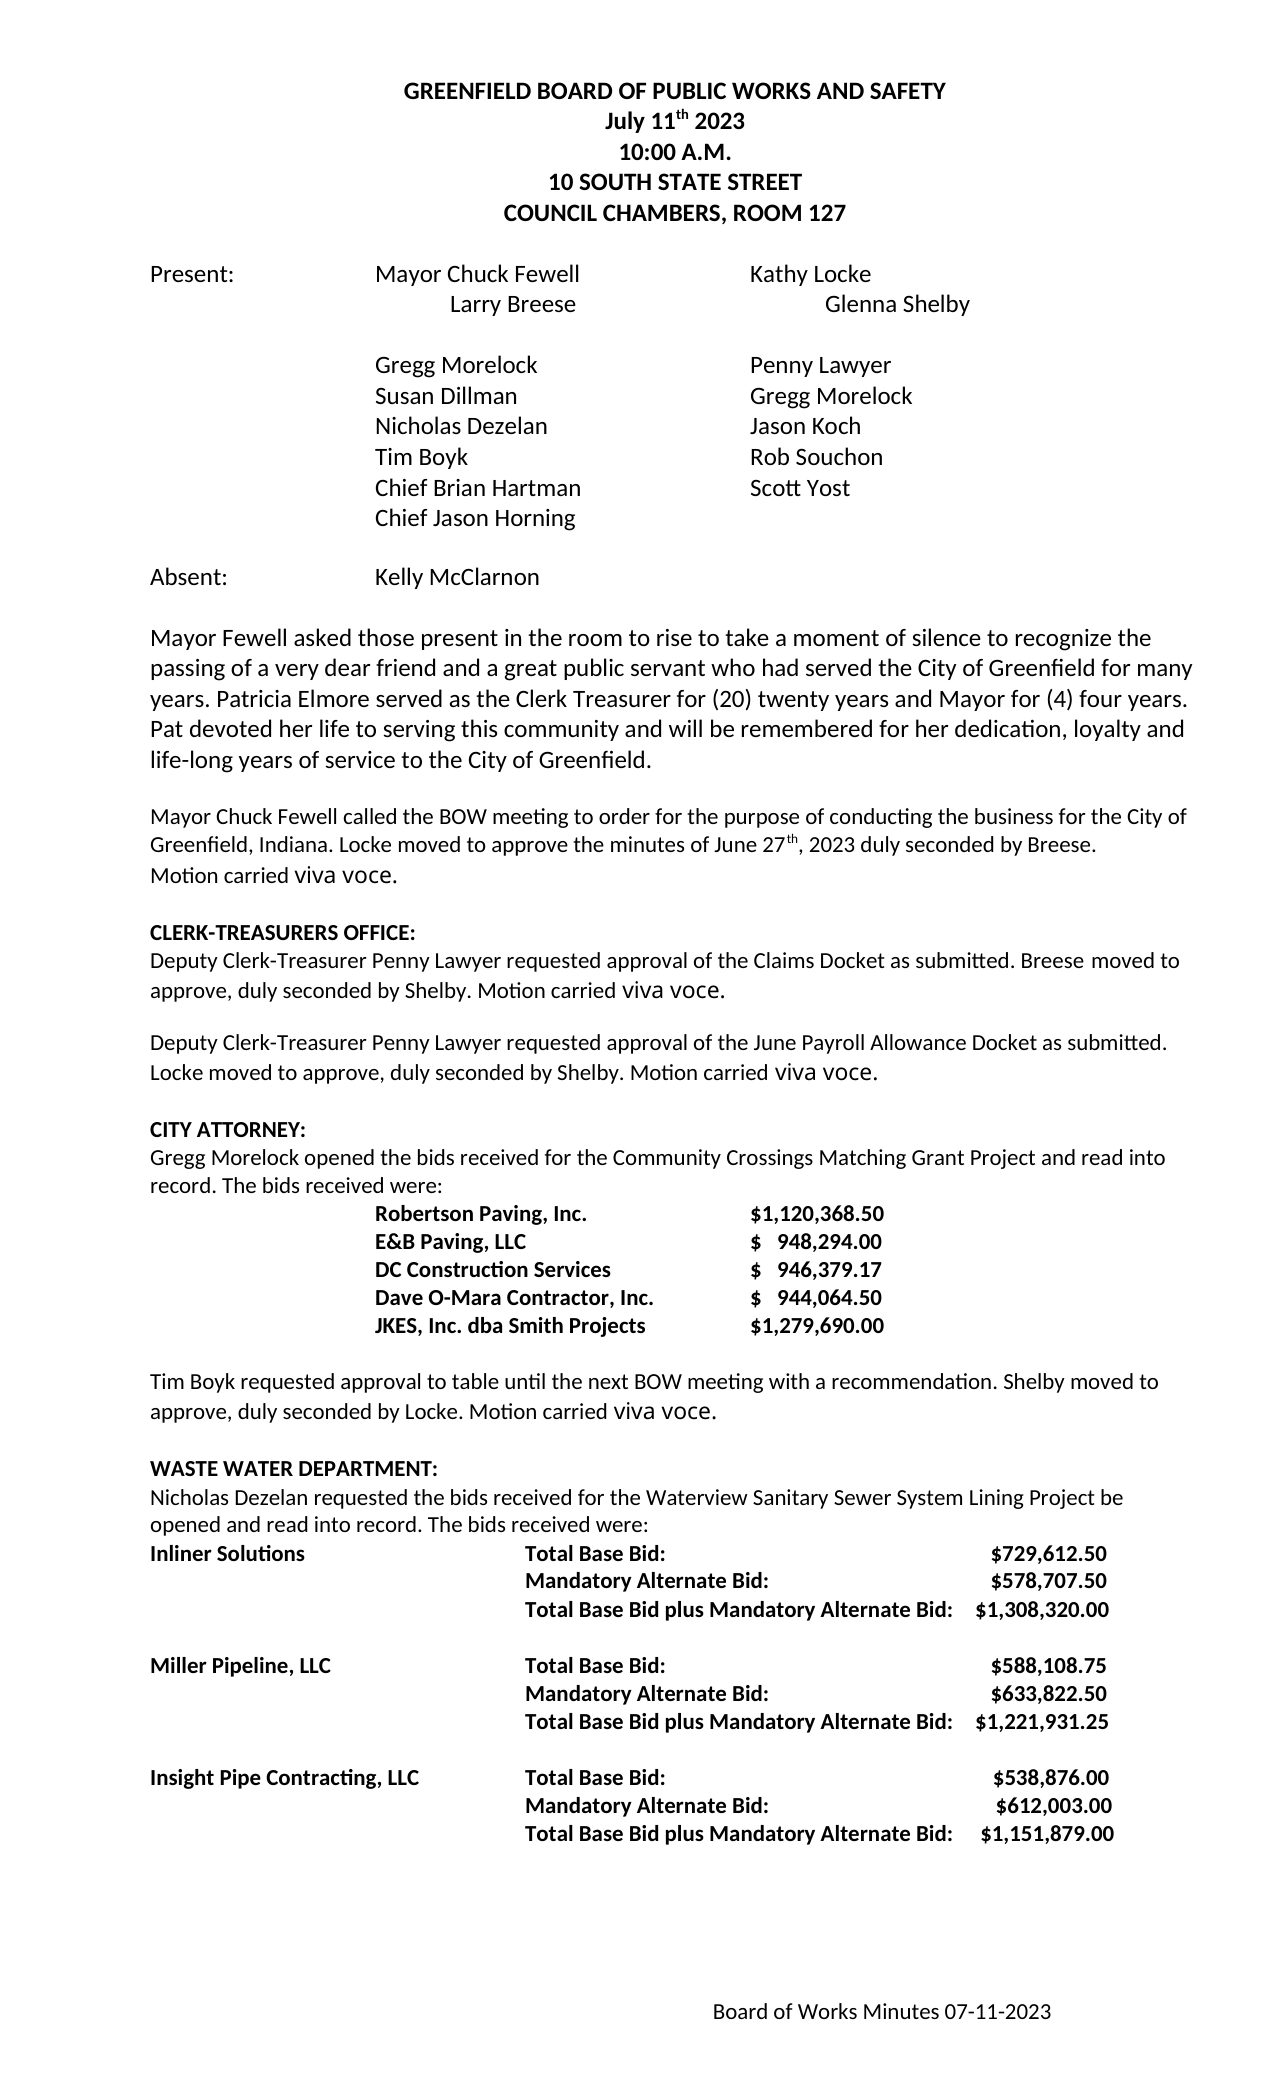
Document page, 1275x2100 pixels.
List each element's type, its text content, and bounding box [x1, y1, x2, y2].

text CITY ATTORNEY: [150, 1115, 1200, 1143]
text Deputy Clerk-Treasurer Penny Lawyer requested approval of the Claims Docket as submitted. Breese moved to approve, duly seconded by Shelby. Motion carried viva voce. [150, 946, 1200, 1005]
text Total Base Bid plus Mandatory Alternate Bid: $1,308,320.00 [150, 1595, 1200, 1623]
text Mayor Fewell asked those present in the room to rise to take a moment of silence to recognize the passing of a very dear friend and a great public servant who had served the City of Greenfield for many years. Patricia Elmore served as the Clerk Treasurer for (20) twenty years and Mayor for (4) four years. Pat devoted her life to serving this community and will be remembered for her dedication, loyalty and life-long years of service to the City of Greenfield. [150, 622, 1200, 774]
text Insight Pipe Contracting, LLC Total Base Bid: $538,876.00 [150, 1763, 1200, 1791]
text JKES, Inc. dba Smith Projects $1,279,690.00 [150, 1311, 1200, 1339]
text Mandatory Alternate Bid: $612,003.00 [150, 1791, 1200, 1819]
text Gregg Morelock Penny Lawyer [150, 350, 1200, 380]
text Miller Pipeline, LLC Total Base Bid: $588,108.75 [150, 1651, 1200, 1679]
text Chief Brian Hartman Scott Yost [300, 472, 1200, 502]
text Deputy Clerk-Treasurer Penny Lawyer requested approval of the June Payroll Allowance Docket as submitted. Locke moved to approve, duly seconded by Shelby. Motion carried viva voce. [150, 1028, 1200, 1087]
text Mandatory Alternate Bid: $633,822.50 [150, 1679, 1200, 1707]
text Motion carried viva voce. [150, 858, 1200, 890]
text CLERK-TREASURERS OFFICE: [150, 918, 1200, 946]
text Robertson Paving, Inc. $1,120,368.50 [150, 1199, 1200, 1227]
text Tim Boyk requested approval to table until the next BOW meeting with a recommendation. Shelby moved to approve, duly seconded by Locke. Motion carried viva voce. [150, 1367, 1200, 1427]
text Susan Dillman Gregg Morelock [300, 380, 1200, 411]
text Chief Jason Horning [300, 502, 1200, 533]
text Absent: Kelly McClarnon [150, 561, 1200, 591]
text GREENFIELD BOARD OF PUBLIC WORKS AND SAFETY [150, 75, 1200, 106]
text Inliner Solutions Total Base Bid: $729,612.50 [150, 1539, 1200, 1567]
text WASTE WATER DEPARTMENT: [150, 1454, 1200, 1483]
text 10 SOUTH STATE STREET [150, 167, 1200, 197]
text Total Base Bid plus Mandatory Alternate Bid: $1,151,879.00 [150, 1819, 1200, 1847]
text Present: Mayor Chuck Fewell Kathy Locke Larry Breese Glenna Shelby [150, 258, 1200, 350]
text E&B Paving, LLC $ 948,294.00 [150, 1227, 1200, 1255]
text Mayor Chuck Fewell called the BOW meeting to order for the purpose of conducting the business for the City of Greenfield, Indiana. Locke moved to approve the minutes of June 27th, 2023 duly seconded by Breese. [150, 802, 1200, 858]
text Nicholas Dezelan requested the bids received for the Waterview Sanitary Sewer System Lining Project be opened and read into record. The bids received were: [150, 1483, 1200, 1539]
text 10:00 A.M. [150, 136, 1200, 167]
text Gregg Morelock opened the bids received for the Community Crossings Matching Grant Project and read into record. The bids received were: [150, 1143, 1200, 1199]
text Dave O-Mara Contractor, Inc. $ 944,064.50 [150, 1283, 1200, 1311]
text July 11th 2023 [150, 106, 1200, 136]
text Total Base Bid plus Mandatory Alternate Bid: $1,221,931.25 [150, 1707, 1200, 1735]
text Nicholas Dezelan Jason Koch Tim Boyk Rob Souchon [300, 411, 1200, 472]
text COUNCIL CHAMBERS, ROOM 127 [150, 197, 1200, 228]
text Mandatory Alternate Bid: $578,707.50 [150, 1567, 1200, 1595]
text DC Construction Services $ 946,379.17 [150, 1255, 1200, 1283]
